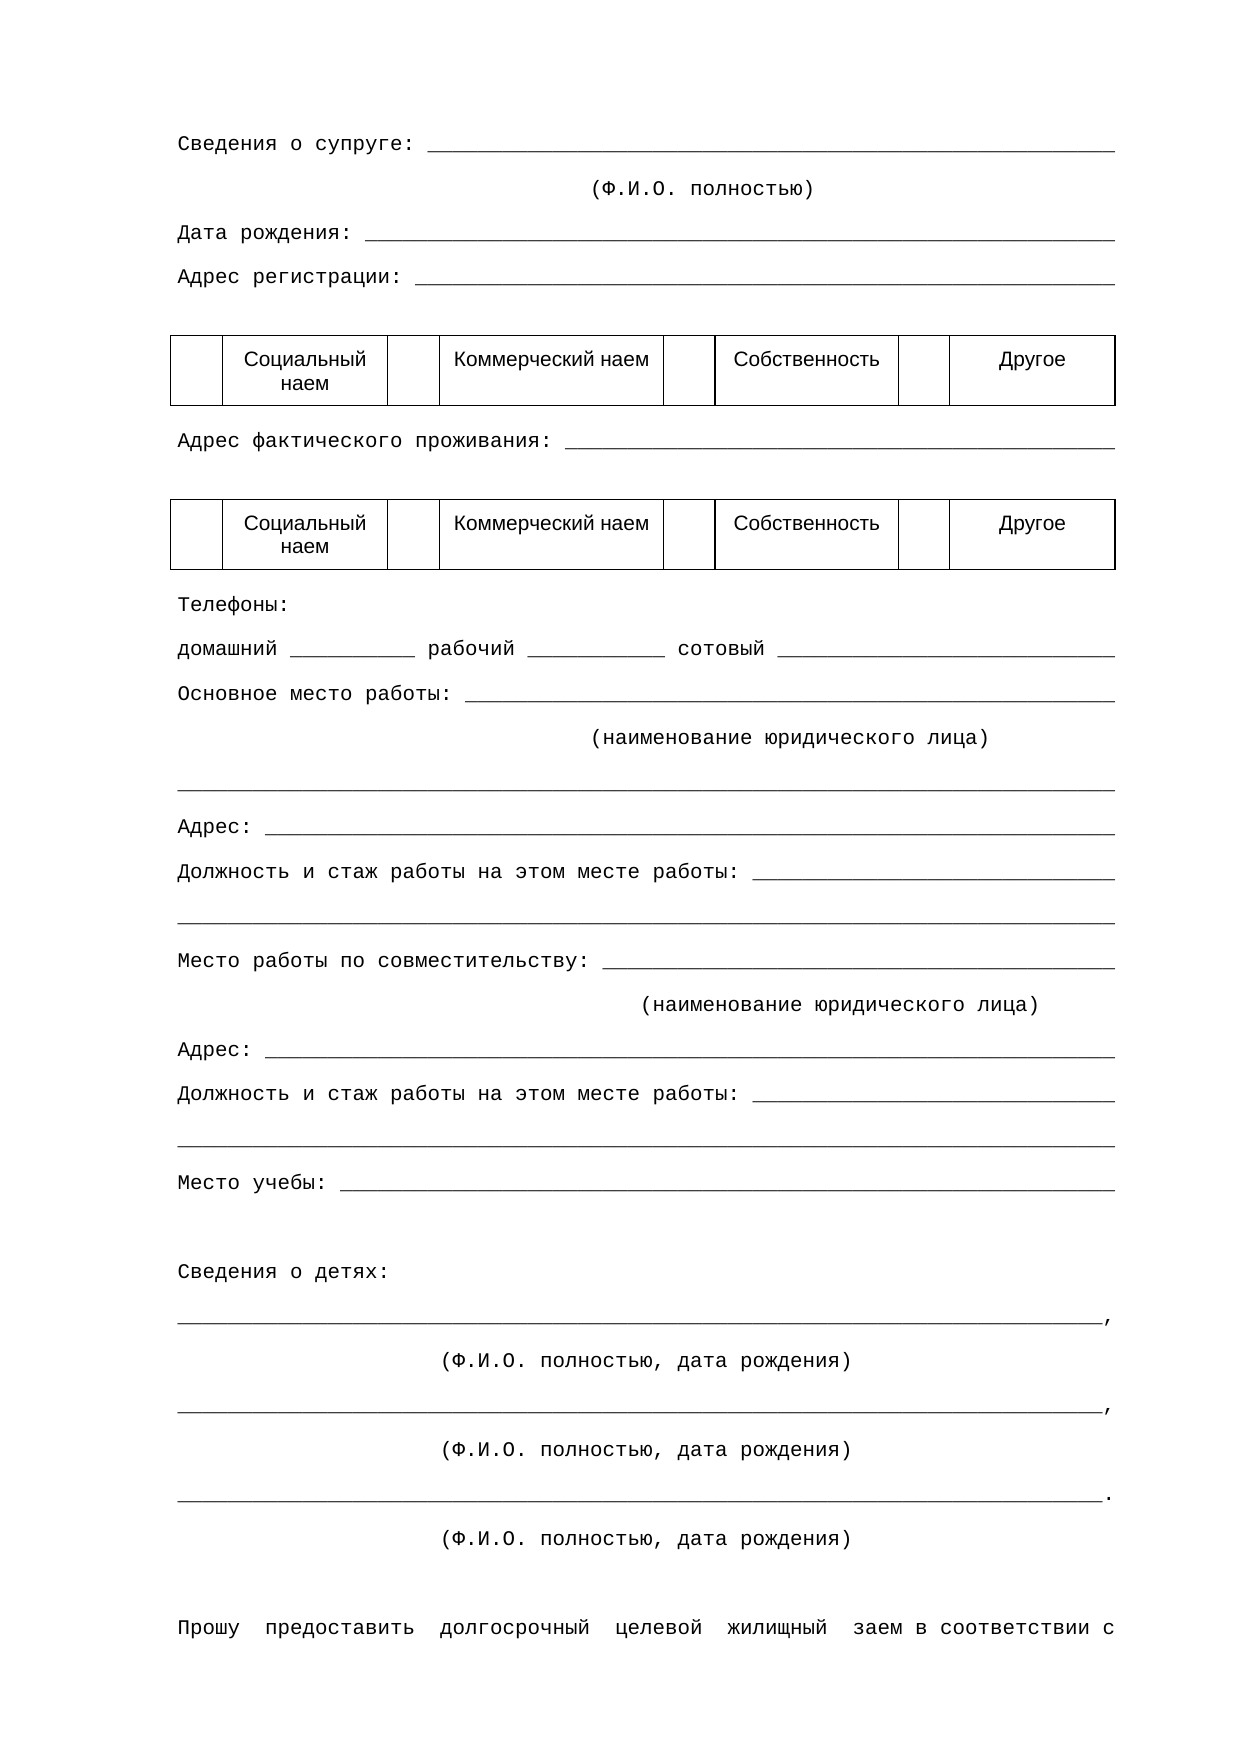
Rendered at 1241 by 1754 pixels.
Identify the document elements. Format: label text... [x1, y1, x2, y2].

text Телефоны: [177, 594, 1152, 617]
text Адрес: ____________________________________________________________________ [177, 816, 1152, 840]
text Место учебы: ______________________________________________________________ [177, 1172, 1152, 1196]
table_header Другое [950, 500, 1114, 569]
table_header Другое [950, 336, 1114, 405]
text __________________________________________________________________________. [177, 1483, 1152, 1507]
text Сведения о детях: [177, 1261, 1152, 1285]
text ___________________________________________________________________________ [177, 772, 1152, 795]
table_header Коммерческий наем [440, 336, 663, 405]
text Адрес: ____________________________________________________________________ [177, 1039, 1152, 1062]
text Основное место работы: ____________________________________________________ [177, 683, 1152, 706]
text домашний __________ рабочий ___________ сотовый ___________________________ [177, 638, 1152, 662]
text (Ф.И.О. полностью, дата рождения) [177, 1350, 1152, 1374]
table_header [664, 500, 714, 569]
text __________________________________________________________________________, [177, 1394, 1152, 1418]
table_header Коммерческий наем [440, 500, 663, 569]
table_header Социальный наем [223, 336, 387, 405]
table_header [899, 336, 949, 405]
table_header Социальный наем [223, 500, 387, 569]
text (Ф.И.О. полностью, дата рождения) [177, 1528, 1152, 1552]
text ___________________________________________________________________________ [177, 905, 1152, 929]
text Должность и стаж работы на этом месте работы: _____________________________ [177, 1083, 1152, 1107]
text Сведения о супруге: _______________________________________________________ [177, 133, 1152, 157]
text Адрес фактического проживания: ____________________________________________ [177, 430, 1152, 454]
text Прошу предоставить долгосрочный целевой жилищный заем в соответствии с [177, 1617, 1152, 1641]
text Адрес регистрации: ________________________________________________________ [177, 267, 1152, 290]
text Должность и стаж работы на этом месте работы: _____________________________ [177, 861, 1152, 884]
table_header [899, 500, 949, 569]
text (Ф.И.О. полностью) [177, 178, 1152, 201]
table_header [388, 500, 439, 569]
table_header [171, 336, 222, 405]
table_header [171, 500, 222, 569]
table_header Собственность [716, 336, 898, 405]
table_header Собственность [716, 500, 898, 569]
table_header [388, 336, 439, 405]
text Дата рождения: ____________________________________________________________ [177, 222, 1152, 246]
text Место работы по совместительству: _________________________________________ [177, 950, 1152, 973]
table_header [664, 336, 714, 405]
text (Ф.И.О. полностью, дата рождения) [177, 1439, 1152, 1463]
text (наименование юридического лица) [177, 727, 1152, 751]
text __________________________________________________________________________, [177, 1306, 1152, 1329]
text (наименование юридического лица) [177, 994, 1152, 1018]
text ___________________________________________________________________________ [177, 1128, 1152, 1151]
